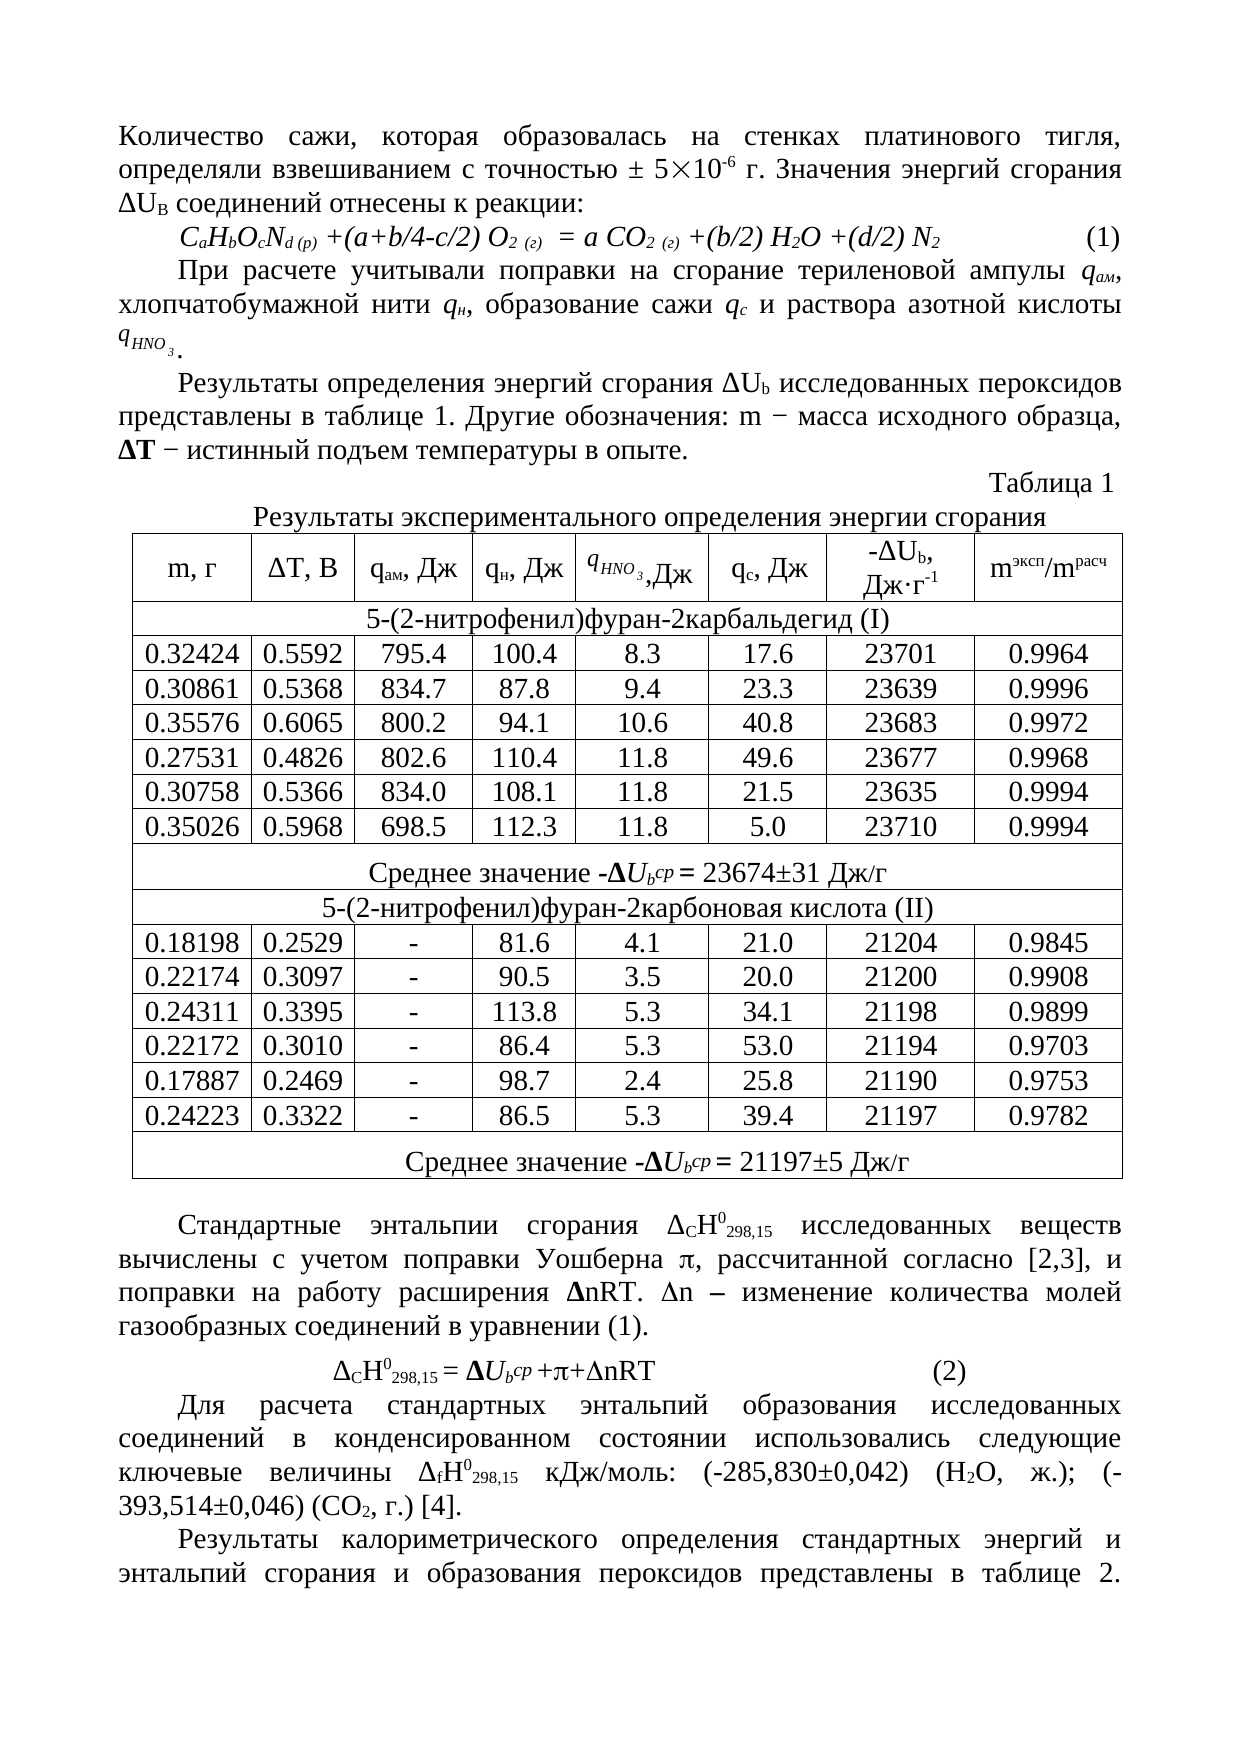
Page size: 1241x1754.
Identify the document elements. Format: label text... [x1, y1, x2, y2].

table_header ΔT, В [252, 534, 354, 601]
table_cell 0.9753 [975, 1063, 1122, 1097]
table_cell 25.8 [709, 1063, 826, 1097]
table_cell 100.4 [473, 636, 575, 670]
table_cell 0.9782 [975, 1098, 1122, 1131]
table_cell 23639 [827, 671, 974, 704]
table_cell 0.18198 [133, 925, 251, 958]
table_cell 0.5968 [252, 809, 354, 843]
table_cell 81.6 [473, 925, 575, 958]
table_cell 23683 [827, 705, 974, 739]
text Результаты экспериментального определения энергии сгорания [118, 499, 1122, 532]
text Результаты определения энергий сгорания ∆Ub исследованных пероксидов представлены в таблице 1. Другие обозначения: m − масса исходного образца, ∆Τ − истинный подъем температуры в опыте. [118, 365, 1122, 465]
table_cell Среднее значение -∆Ub= 21197±5 Дж/г [133, 1132, 1122, 1177]
table_header ,Дж [576, 534, 708, 601]
table_cell 5.3 [576, 994, 708, 1027]
table_cell 23.3 [709, 671, 826, 704]
table_cell 0.9964 [975, 636, 1122, 670]
table_cell 11.8 [576, 809, 708, 843]
table_cell 0.2469 [252, 1063, 354, 1097]
table_cell 0.6065 [252, 705, 354, 739]
table_cell 17.6 [709, 636, 826, 670]
table_header -ΔUb, Дж·г-1 [827, 534, 974, 601]
table_cell 21198 [827, 994, 974, 1027]
table_cell 5.3 [576, 1029, 708, 1062]
table_cell 0.3322 [252, 1098, 354, 1131]
text ∆CH0298,15 = ∆Ub++nRT (2) [118, 1342, 1122, 1387]
table_cell 0.9996 [975, 671, 1122, 704]
table_cell - [355, 925, 472, 958]
table_cell 0.3395 [252, 994, 354, 1027]
table_cell 11.8 [576, 740, 708, 773]
text Для расчета стандартных энтальпий образования исследованных соединений в конденсированном состоянии использовались следующие ключевые величины ∆fH0298,15 кДж/моль: (-285,830±0,042) (Н2О, ж.); (-393,514±0,046) (СО2, г.) [4]. [118, 1387, 1122, 1521]
table_cell 834.0 [355, 775, 472, 808]
table_cell 23677 [827, 740, 974, 773]
table_cell 94.1 [473, 705, 575, 739]
table_cell 0.9994 [975, 775, 1122, 808]
table_cell 0.30758 [133, 775, 251, 808]
table_cell 4.1 [576, 925, 708, 958]
table_cell 0.5366 [252, 775, 354, 808]
table_cell 20.0 [709, 959, 826, 993]
table_cell 86.5 [473, 1098, 575, 1131]
table_cell Среднее значение -∆Ub= 23674±31 Дж/г [133, 844, 1122, 889]
table_cell 0.5368 [252, 671, 354, 704]
table_cell 795.4 [355, 636, 472, 670]
table_cell 113.8 [473, 994, 575, 1027]
table_cell 802.6 [355, 740, 472, 773]
table_cell 0.3010 [252, 1029, 354, 1062]
table_cell 53.0 [709, 1029, 826, 1062]
table_cell 0.22174 [133, 959, 251, 993]
table_cell 0.22172 [133, 1029, 251, 1062]
table_cell 8.3 [576, 636, 708, 670]
table_cell 800.2 [355, 705, 472, 739]
table_cell 0.3097 [252, 959, 354, 993]
table_cell - [355, 959, 472, 993]
table_cell 0.5592 [252, 636, 354, 670]
table_header qс, Дж [709, 534, 826, 601]
table_cell 0.2529 [252, 925, 354, 958]
table_cell 21.5 [709, 775, 826, 808]
table_cell 2.4 [576, 1063, 708, 1097]
table_header qам, Дж [355, 534, 472, 601]
table_cell 0.9968 [975, 740, 1122, 773]
text CaHbOcNd (р) +(a+b/4-c/2) O2 (г) = a CO2 (г) +(b/2) H2O +(d/2) N2 (1) [118, 219, 1122, 252]
table_cell 5.0 [709, 809, 826, 843]
table_cell 86.4 [473, 1029, 575, 1062]
table_cell 40.8 [709, 705, 826, 739]
table_cell 87.8 [473, 671, 575, 704]
table_cell 21204 [827, 925, 974, 958]
table_cell 108.1 [473, 775, 575, 808]
table_cell 5.3 [576, 1098, 708, 1131]
table_cell 9.4 [576, 671, 708, 704]
text Стандартные энтальпии сгорания ∆CH0298,15 исследованных веществ вычислены с учетом поправки Уошберна , рассчитанной согласно [2,3], и поправки на работу расширения ∆nRT. n – изменение количества молей газообразных соединений в уравнении (1). [118, 1207, 1122, 1342]
table_cell 0.24223 [133, 1098, 251, 1131]
table_cell 21.0 [709, 925, 826, 958]
table_cell 0.9703 [975, 1029, 1122, 1062]
table_cell 11.8 [576, 775, 708, 808]
table_cell 49.6 [709, 740, 826, 773]
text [118, 1521, 1122, 1588]
table_cell - [355, 1098, 472, 1131]
table_cell - [355, 1063, 472, 1097]
table_cell 39.4 [709, 1098, 826, 1131]
table_cell 0.27531 [133, 740, 251, 773]
text Таблица 1 [929, 465, 1122, 499]
table_cell 0.17887 [133, 1063, 251, 1097]
table_cell 0.9899 [975, 994, 1122, 1027]
table_cell 34.1 [709, 994, 826, 1027]
table_cell 834.7 [355, 671, 472, 704]
table_cell 698.5 [355, 809, 472, 843]
table_cell 0.35026 [133, 809, 251, 843]
table_cell 5-(2-нитрофенил)фуран-2карбальдегид (I) [133, 602, 1122, 635]
table_cell 0.24311 [133, 994, 251, 1027]
table_cell 21200 [827, 959, 974, 993]
table_cell 21190 [827, 1063, 974, 1097]
table_cell 21197 [827, 1098, 974, 1131]
table_cell 5-(2-нитрофенил)фуран-2карбоновая кислота (II) [133, 890, 1122, 924]
table_cell - [355, 994, 472, 1027]
table_cell 98.7 [473, 1063, 575, 1097]
table_cell 23635 [827, 775, 974, 808]
table_cell 23701 [827, 636, 974, 670]
table_header qн, Дж [473, 534, 575, 601]
table_cell 0.9994 [975, 809, 1122, 843]
text При расчете учитывали поправки на сгорание териленовой ампулы qам, хлопчатобумажной нити qн, образование сажи qc и раствора азотной кислоты . [118, 252, 1122, 365]
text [118, 118, 1122, 219]
table_cell 112.3 [473, 809, 575, 843]
table_cell 0.32424 [133, 636, 251, 670]
table_header mэксп/mрасч [975, 534, 1122, 601]
table_cell 0.35576 [133, 705, 251, 739]
table_cell - [355, 1029, 472, 1062]
table_cell 110.4 [473, 740, 575, 773]
table_cell 0.9972 [975, 705, 1122, 739]
table_cell 0.9845 [975, 925, 1122, 958]
table_cell 0.9908 [975, 959, 1122, 993]
table_cell 0.4826 [252, 740, 354, 773]
table_header m, г [133, 534, 251, 601]
table_cell 10.6 [576, 705, 708, 739]
table_cell 21194 [827, 1029, 974, 1062]
table_cell 0.30861 [133, 671, 251, 704]
table_cell 90.5 [473, 959, 575, 993]
table_cell 23710 [827, 809, 974, 843]
table_cell 3.5 [576, 959, 708, 993]
